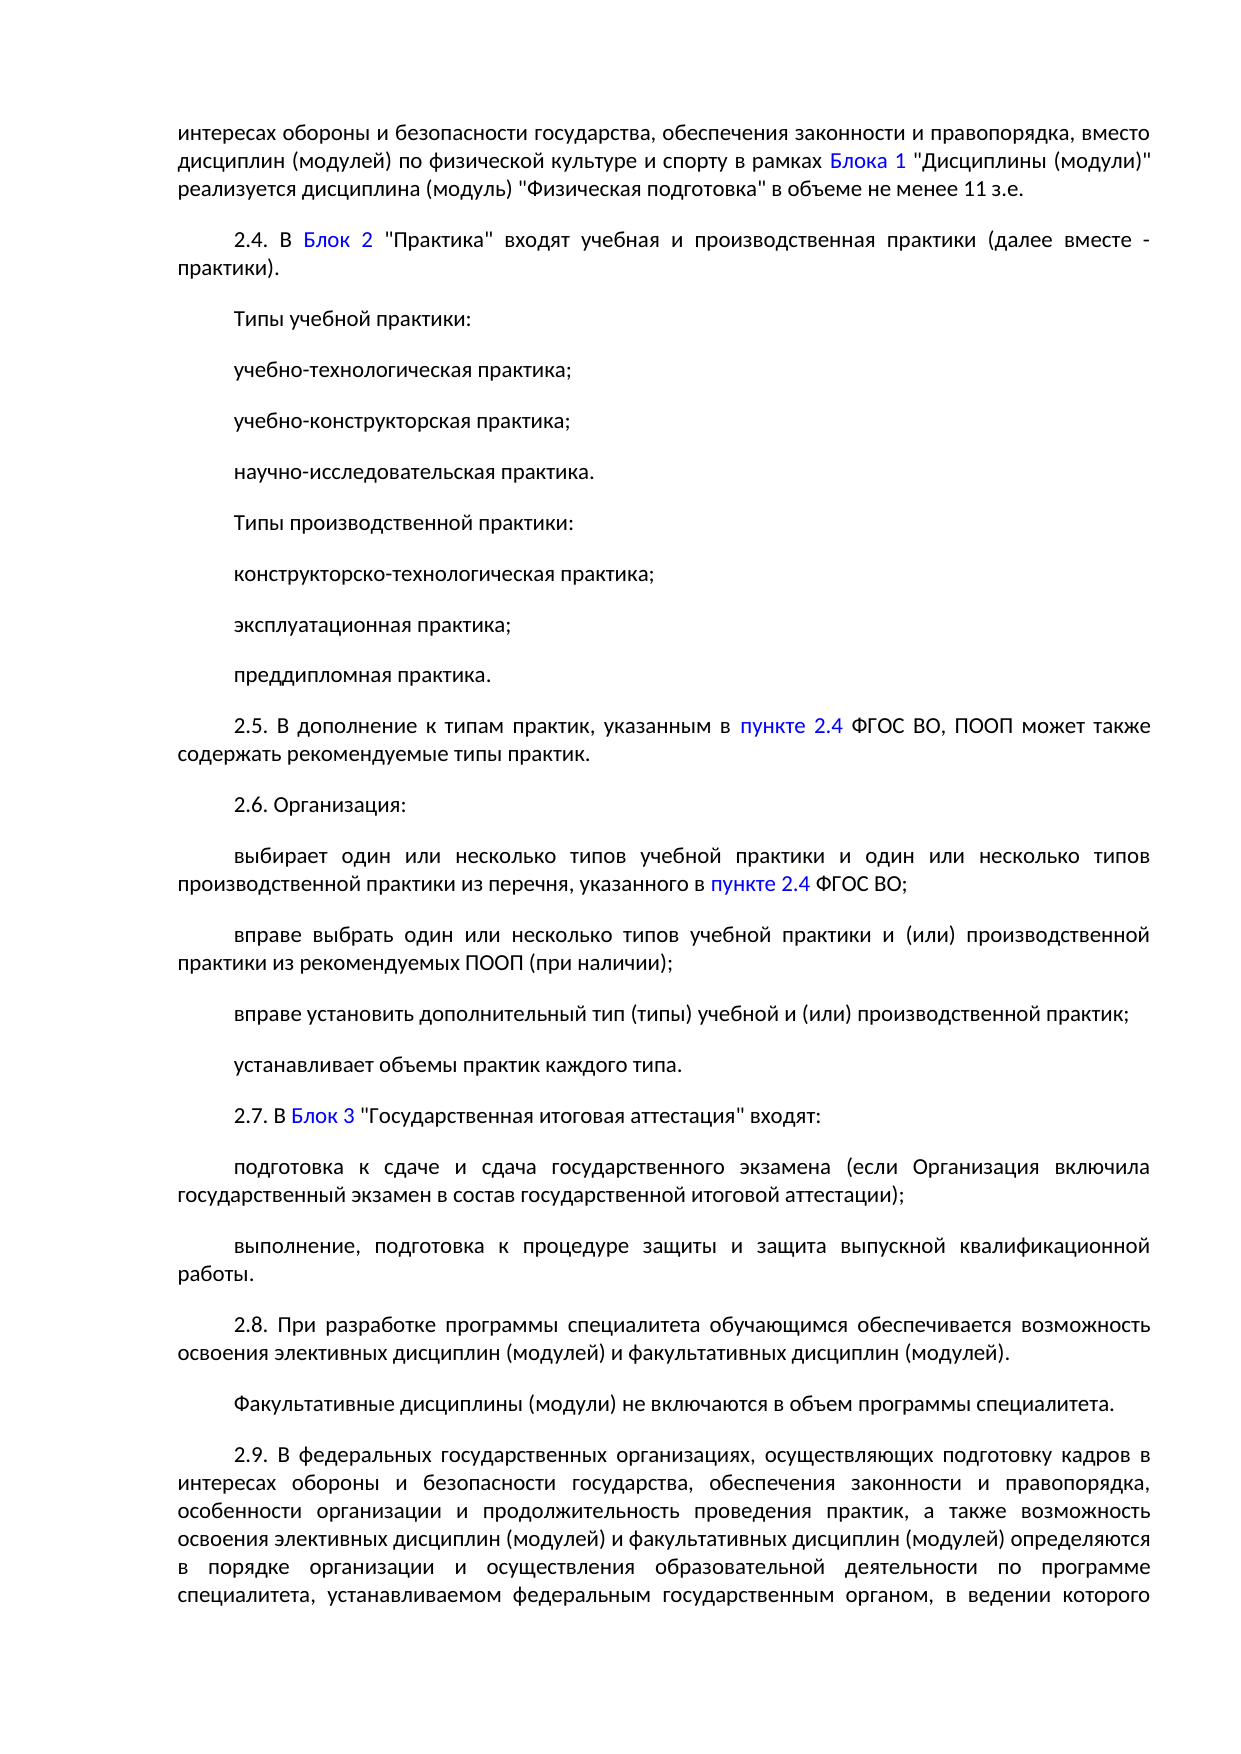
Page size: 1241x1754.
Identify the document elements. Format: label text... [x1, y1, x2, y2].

text конструкторско-технологическая практика; [177, 559, 1152, 587]
text 2.8. При разработке программы специалитета обучающимся обеспечивается возможность освоения элективных дисциплин (модулей) и факультативных дисциплин (модулей). [177, 1310, 1152, 1366]
text Типы учебной практики: [177, 304, 1152, 332]
text устанавливает объемы практик каждого типа. [177, 1050, 1152, 1078]
text 2.5. В дополнение к типам практик, указанным в пункте 2.4 ФГОС ВО, ПООП может также содержать рекомендуемые типы практик. [177, 712, 1152, 768]
text 2.4. В Блок 2 "Практика" входят учебная и производственная практики (далее вместе - практики). [177, 225, 1152, 281]
text выбирает один или несколько типов учебной практики и один или несколько типов производственной практики из перечня, указанного в пункте 2.4 ФГОС ВО; [177, 841, 1152, 897]
text подготовка к сдаче и сдача государственного экзамена (если Организация включила государственный экзамен в состав государственной итоговой аттестации); [177, 1152, 1152, 1208]
text учебно-конструкторская практика; [177, 406, 1152, 434]
text 2.6. Организация: [177, 791, 1152, 818]
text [177, 118, 1152, 202]
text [177, 1440, 1152, 1608]
text преддипломная практика. [177, 661, 1152, 689]
text Типы производственной практики: [177, 508, 1152, 536]
text Факультативные дисциплины (модули) не включаются в объем программы специалитета. [177, 1389, 1152, 1417]
text эксплуатационная практика; [177, 610, 1152, 638]
text научно-исследовательская практика. [177, 457, 1152, 485]
text вправе выбрать один или несколько типов учебной практики и (или) производственной практики из рекомендуемых ПООП (при наличии); [177, 920, 1152, 976]
text 2.7. В Блок 3 "Государственная итоговая аттестация" входят: [177, 1101, 1152, 1129]
text вправе установить дополнительный тип (типы) учебной и (или) производственной практик; [177, 999, 1152, 1027]
text выполнение, подготовка к процедуре защиты и защита выпускной квалификационной работы. [177, 1231, 1152, 1287]
text учебно-технологическая практика; [177, 355, 1152, 383]
